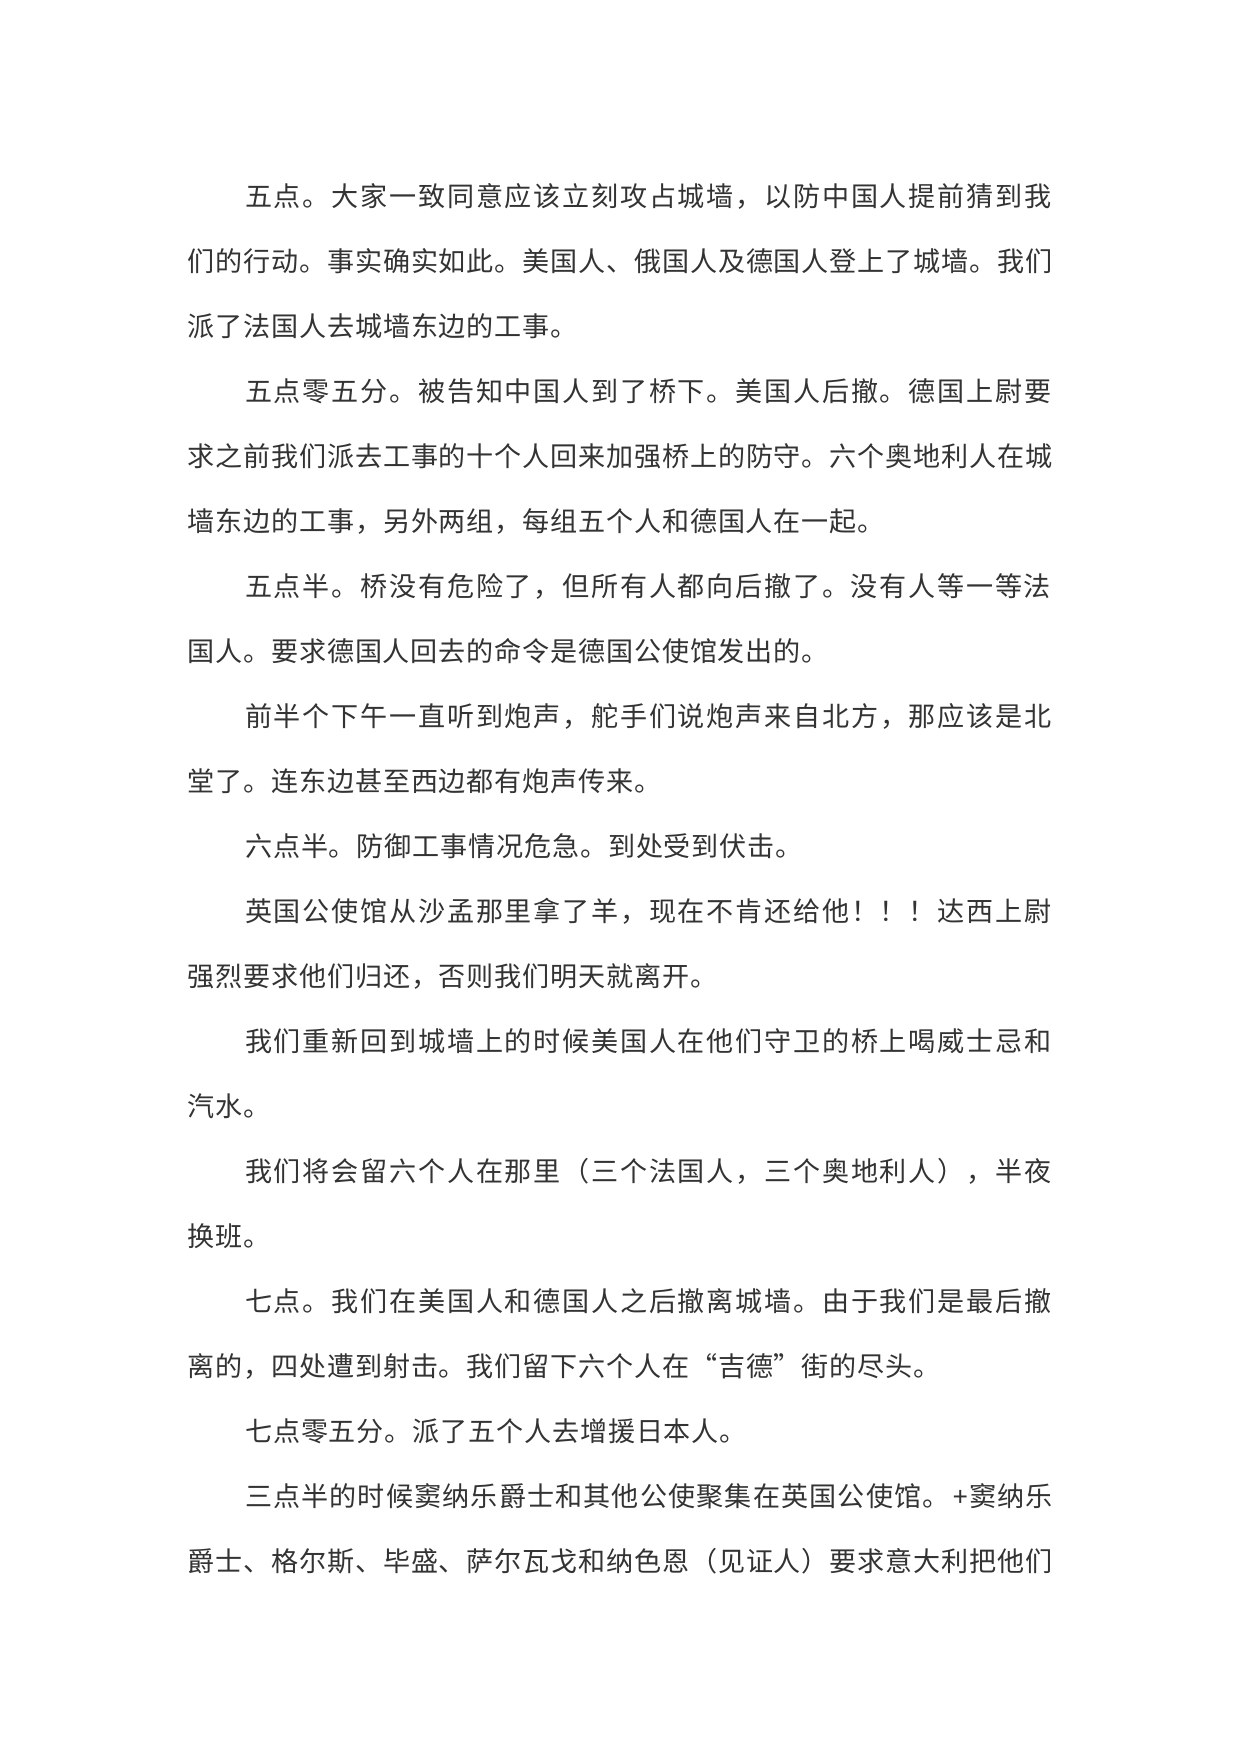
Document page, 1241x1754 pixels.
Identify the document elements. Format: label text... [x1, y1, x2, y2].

text 英国公使馆从沙孟那里拿了羊，现在不肯还给他！！！达西上尉强烈要求他们归还，否则我们明天就离开。 [187, 877, 1053, 1007]
text 五点。大家一致同意应该立刻攻占城墙，以防中国人提前猜到我们的行动。事实确实如此。美国人、俄国人及德国人登上了城墙。我们派了法国人去城墙东边的工事。 [187, 162, 1053, 357]
text 前半个下午一直听到炮声，舵手们说炮声来自北方，那应该是北堂了。连东边甚至西边都有炮声传来。 [187, 682, 1053, 812]
text 六点半。防御工事情况危急。到处受到伏击。 [187, 812, 1053, 877]
text 七点。我们在美国人和德国人之后撤离城墙。由于我们是最后撤离的，四处遭到射击。我们留下六个人在“吉德”街的尽头。 [187, 1267, 1053, 1397]
text 我们重新回到城墙上的时候美国人在他们守卫的桥上喝威士忌和汽水。 [187, 1007, 1053, 1137]
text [187, 1462, 1053, 1592]
text 我们将会留六个人在那里（三个法国人，三个奥地利人），半夜换班。 [187, 1137, 1053, 1267]
text 七点零五分。派了五个人去增援日本人。 [187, 1397, 1053, 1462]
text 五点零五分。被告知中国人到了桥下。美国人后撤。德国上尉要求之前我们派去工事的十个人回来加强桥上的防守。六个奥地利人在城墙东边的工事，另外两组，每组五个人和德国人在一起。 [187, 357, 1053, 552]
text 五点半。桥没有危险了，但所有人都向后撤了。没有人等一等法国人。要求德国人回去的命令是德国公使馆发出的。 [187, 552, 1053, 682]
